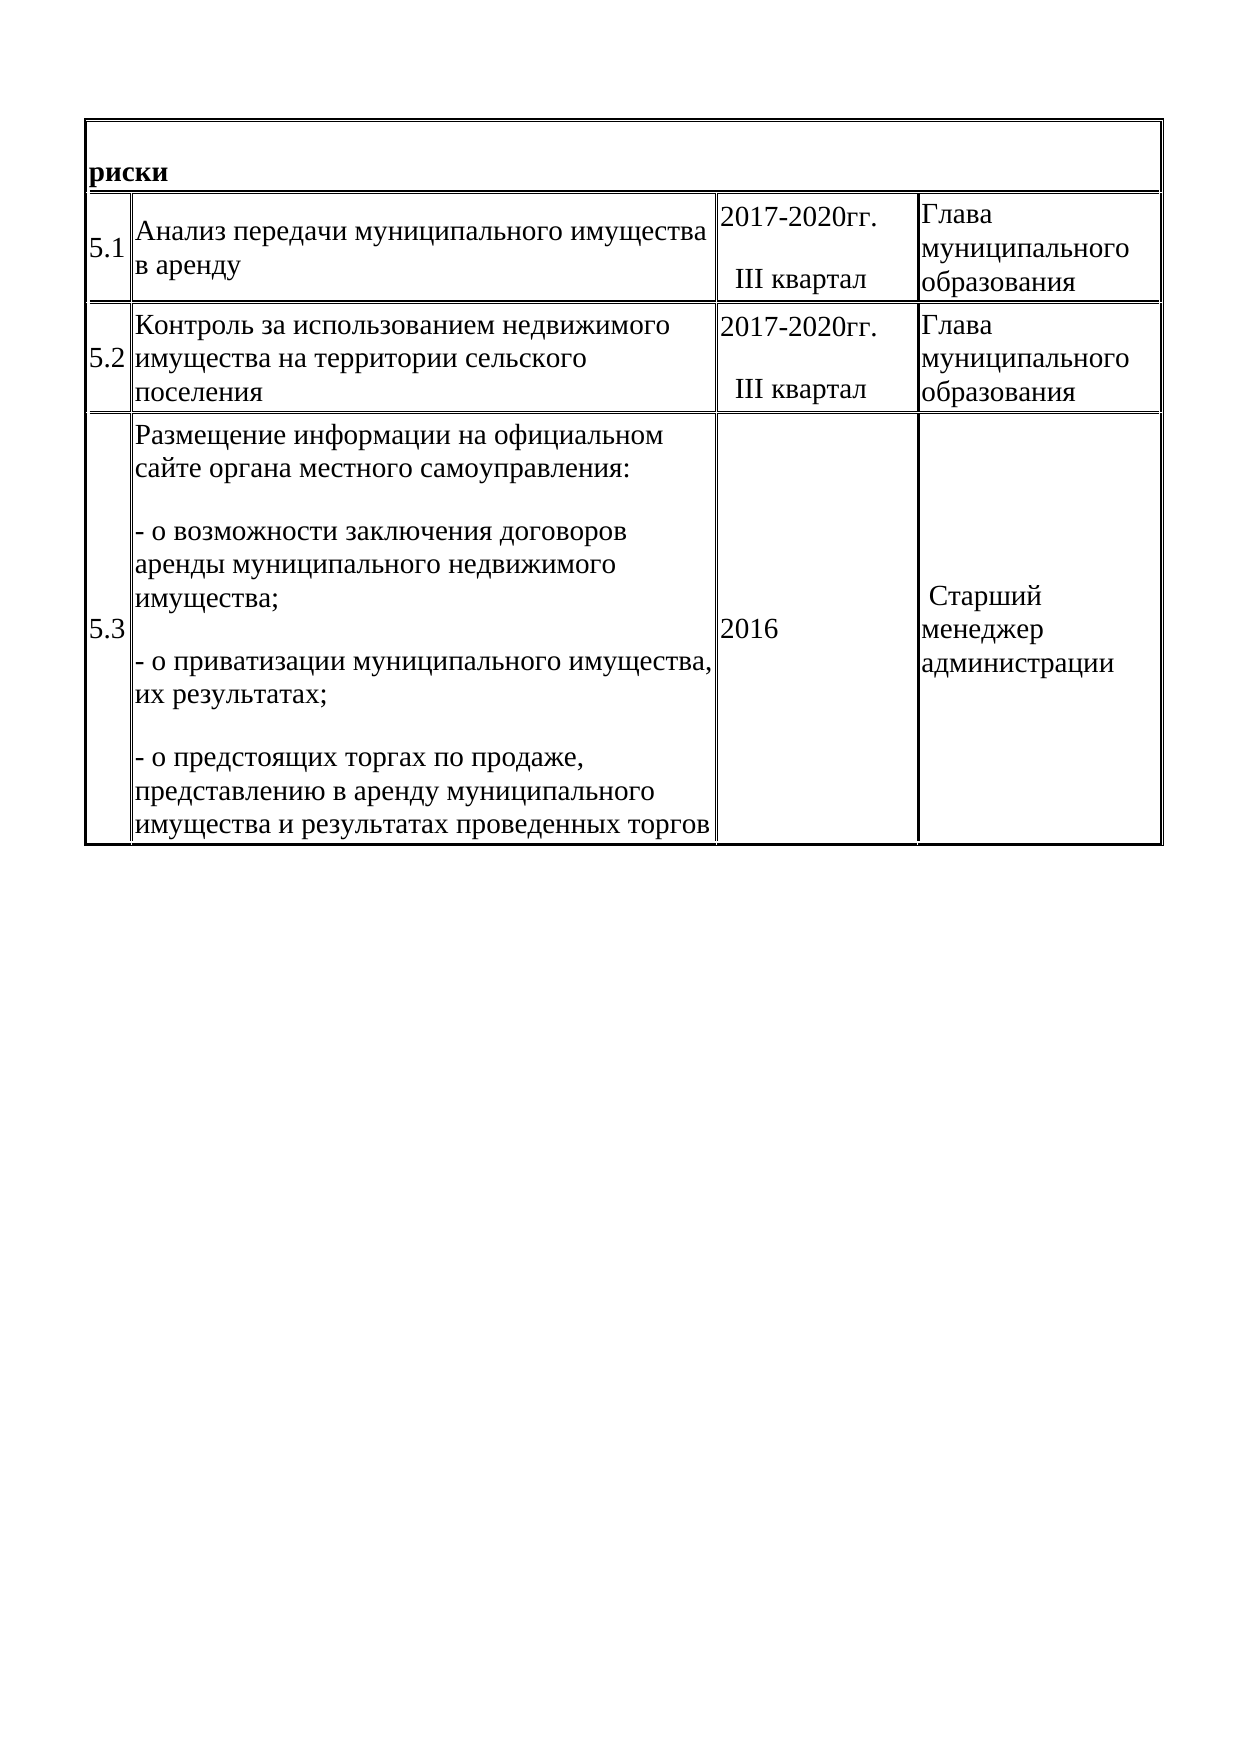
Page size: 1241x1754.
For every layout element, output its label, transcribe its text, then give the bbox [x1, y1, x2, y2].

table_cell Контроль за использованием недвижимого имущества на территории сельского поселения [133, 304, 715, 411]
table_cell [87, 122, 1160, 190]
table_cell Старший менеджер администрации [918, 411, 1162, 843]
table_cell Анализ передачи муниципального имущества в аренду [133, 194, 715, 300]
table_cell 2017-2020гг. III квартал [718, 304, 917, 411]
table_cell Глава муниципального образования [920, 300, 1161, 411]
table_cell 5.3 [86, 411, 131, 843]
table_cell Размещение информации на официальном сайте органа местного самоуправления: - о возможности заключения договоров аренды муниципального недвижимого имущества; - о приватизации муниципального имущества, их результатах; - о предстоящих торгах по продаже, представлению в аренду муниципального имущества и результатах проведенных торгов [131, 414, 717, 843]
table_cell Глава муниципального образования [920, 190, 1161, 300]
table_cell 5.2 [87, 300, 130, 411]
table_cell 2016 [717, 414, 918, 843]
table_cell 2017-2020гг. III квартал [718, 194, 917, 300]
table_cell 5.1 [87, 190, 130, 300]
